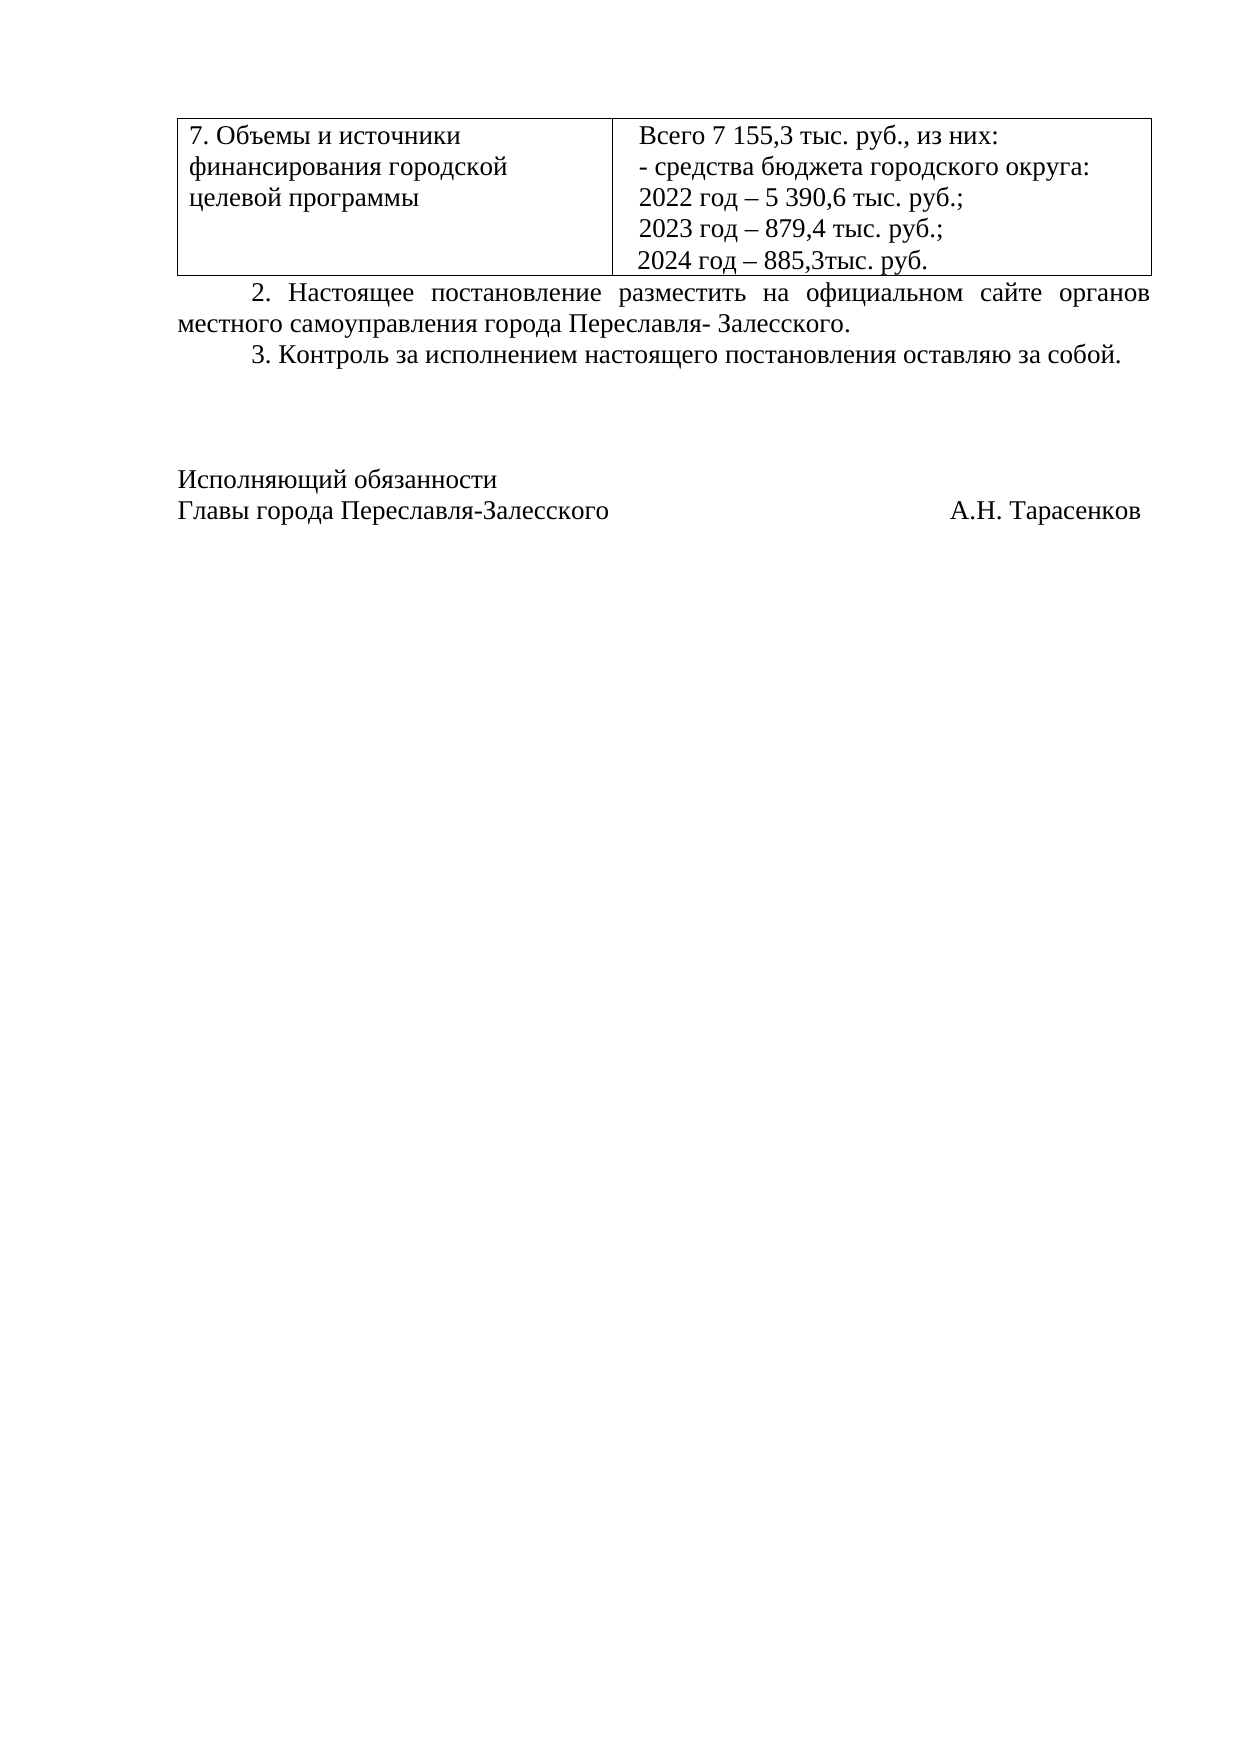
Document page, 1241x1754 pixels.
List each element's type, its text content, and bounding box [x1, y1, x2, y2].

text 3. Контроль за исполнением настоящего постановления оставляю за собой. [177, 338, 1152, 369]
table_header Всего 7 155,3 тыс. руб., из них: - средства бюджета городского округа: 2022 год – 5 390,6 тыс. руб.; 2023 год – 879,4 тыс. руб.; 2024 год – 885,3тыс. руб. [613, 119, 1151, 275]
text Исполняющий обязанности [177, 463, 1147, 494]
text Главы города Переславля-Залесского А.Н. Тарасенков [177, 494, 1147, 525]
text 2. Настоящее постановление разместить на официальном сайте органов местного самоуправления города Переславля- Залесского. [177, 276, 1152, 338]
table_header 7. Объемы и источники финансирования городской целевой программы [178, 119, 612, 275]
